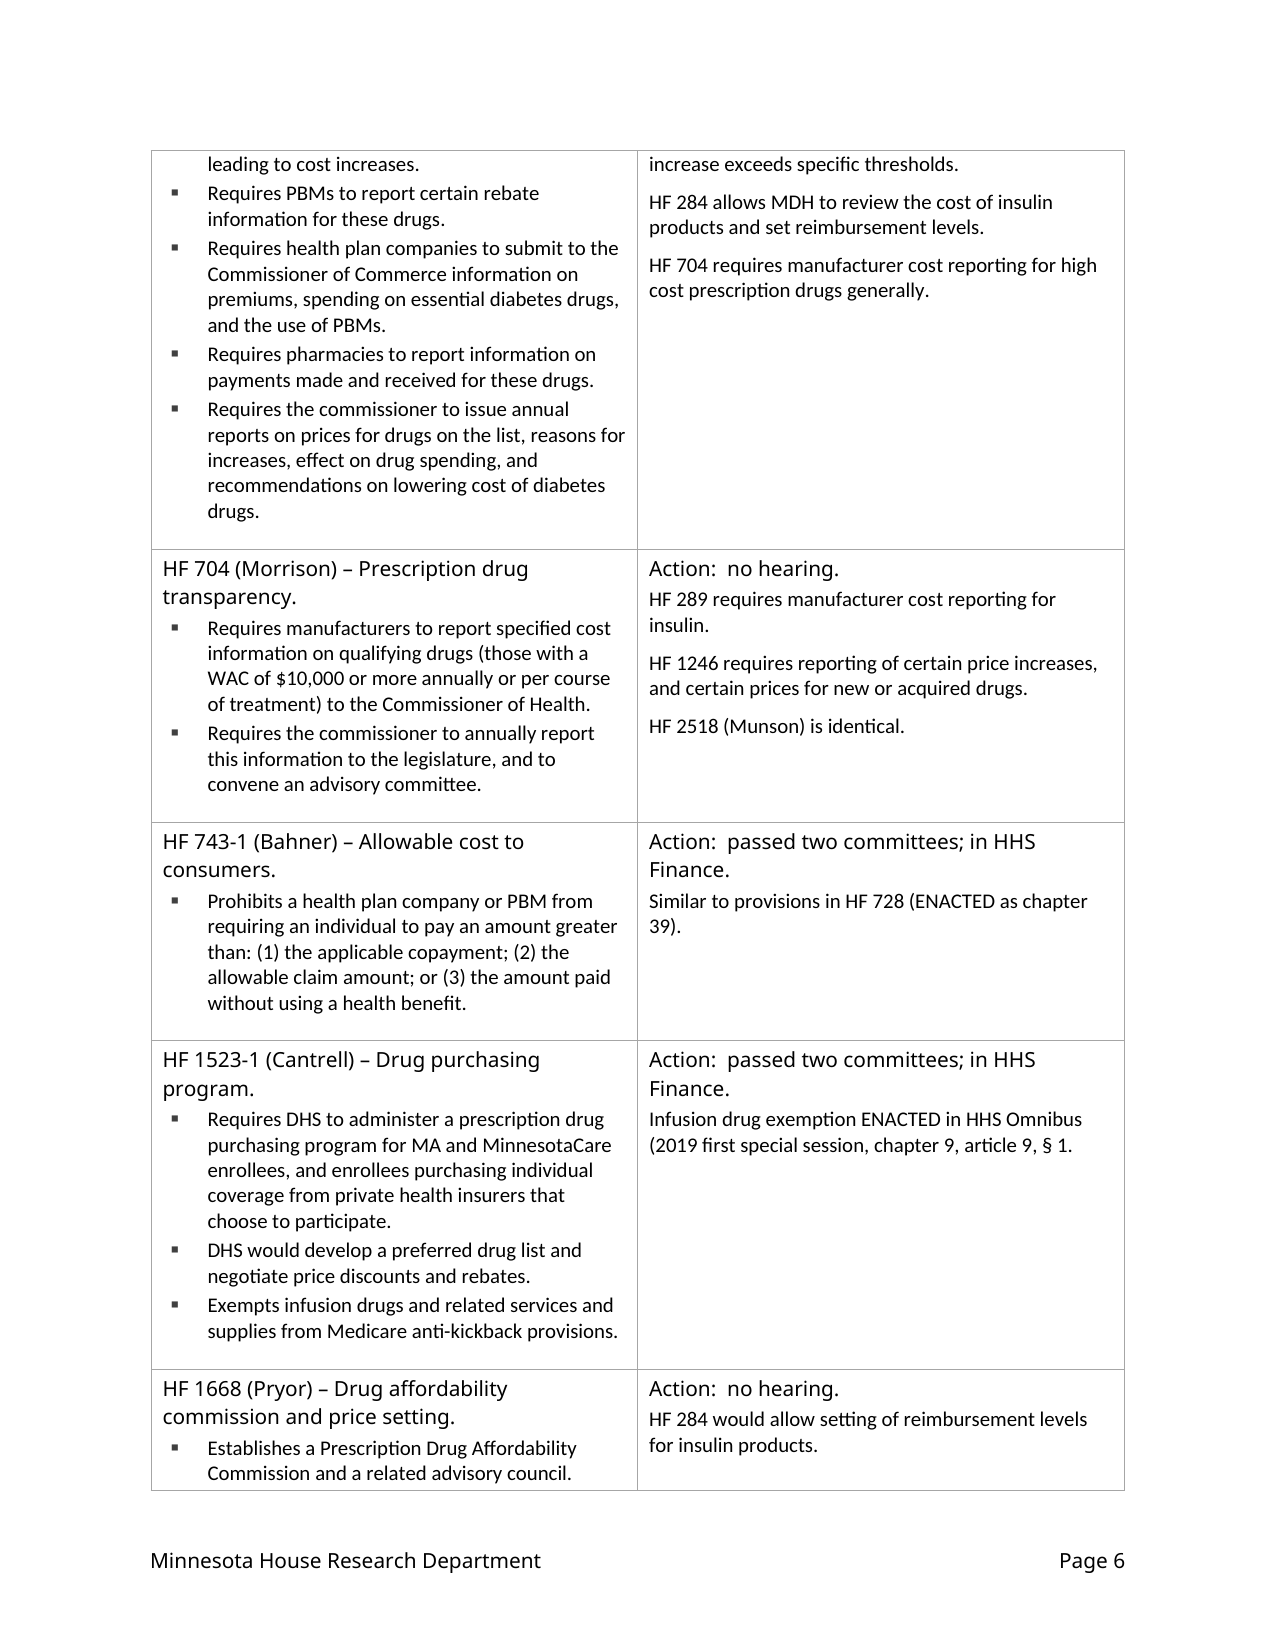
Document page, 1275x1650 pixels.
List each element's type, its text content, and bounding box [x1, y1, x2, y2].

table_cell Action: no hearing. HF 289 requires manufacturer cost reporting for insulin. HF 1246 requires reporting of certain price increases, and certain prices for new or acquired drugs. HF 2518 (Munson) is identical. [638, 550, 1124, 822]
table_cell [638, 151, 1124, 548]
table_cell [152, 151, 637, 548]
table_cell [152, 1370, 637, 1490]
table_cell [638, 1370, 1124, 1490]
table_cell HF 1523-1 (Cantrell) – Drug purchasing program. Requires DHS to administer a prescription drug purchasing program for MA and MinnesotaCare enrollees, and enrollees purchasing individual coverage from private health insurers that choose to participate. DHS would develop a preferred drug list and negotiate price discounts and rebates. Exempts infusion drugs and related services and supplies from Medicare anti-kickback provisions. [152, 1041, 637, 1368]
table_cell HF 704 (Morrison) – Prescription drug transparency. Requires manufacturers to report specified cost information on qualifying drugs (those with a WAC of $10,000 or more annually or per course of treatment) to the Commissioner of Health. Requires the commissioner to annually report this information to the legislature, and to convene an advisory committee. [152, 550, 637, 822]
table_cell Action: passed two committees; in HHS Finance. Similar to provisions in HF 728 (ENACTED as chapter 39). [638, 823, 1124, 1040]
table_cell HF 743-1 (Bahner) – Allowable cost to consumers. Prohibits a health plan company or PBM from requiring an individual to pay an amount greater than: (1) the applicable copayment; (2) the allowable claim amount; or (3) the amount paid without using a health benefit. [152, 823, 637, 1040]
table_cell Action: passed two committees; in HHS Finance. Infusion drug exemption ENACTED in HHS Omnibus (2019 first special session, chapter 9, article 9, § 1. [638, 1041, 1124, 1368]
